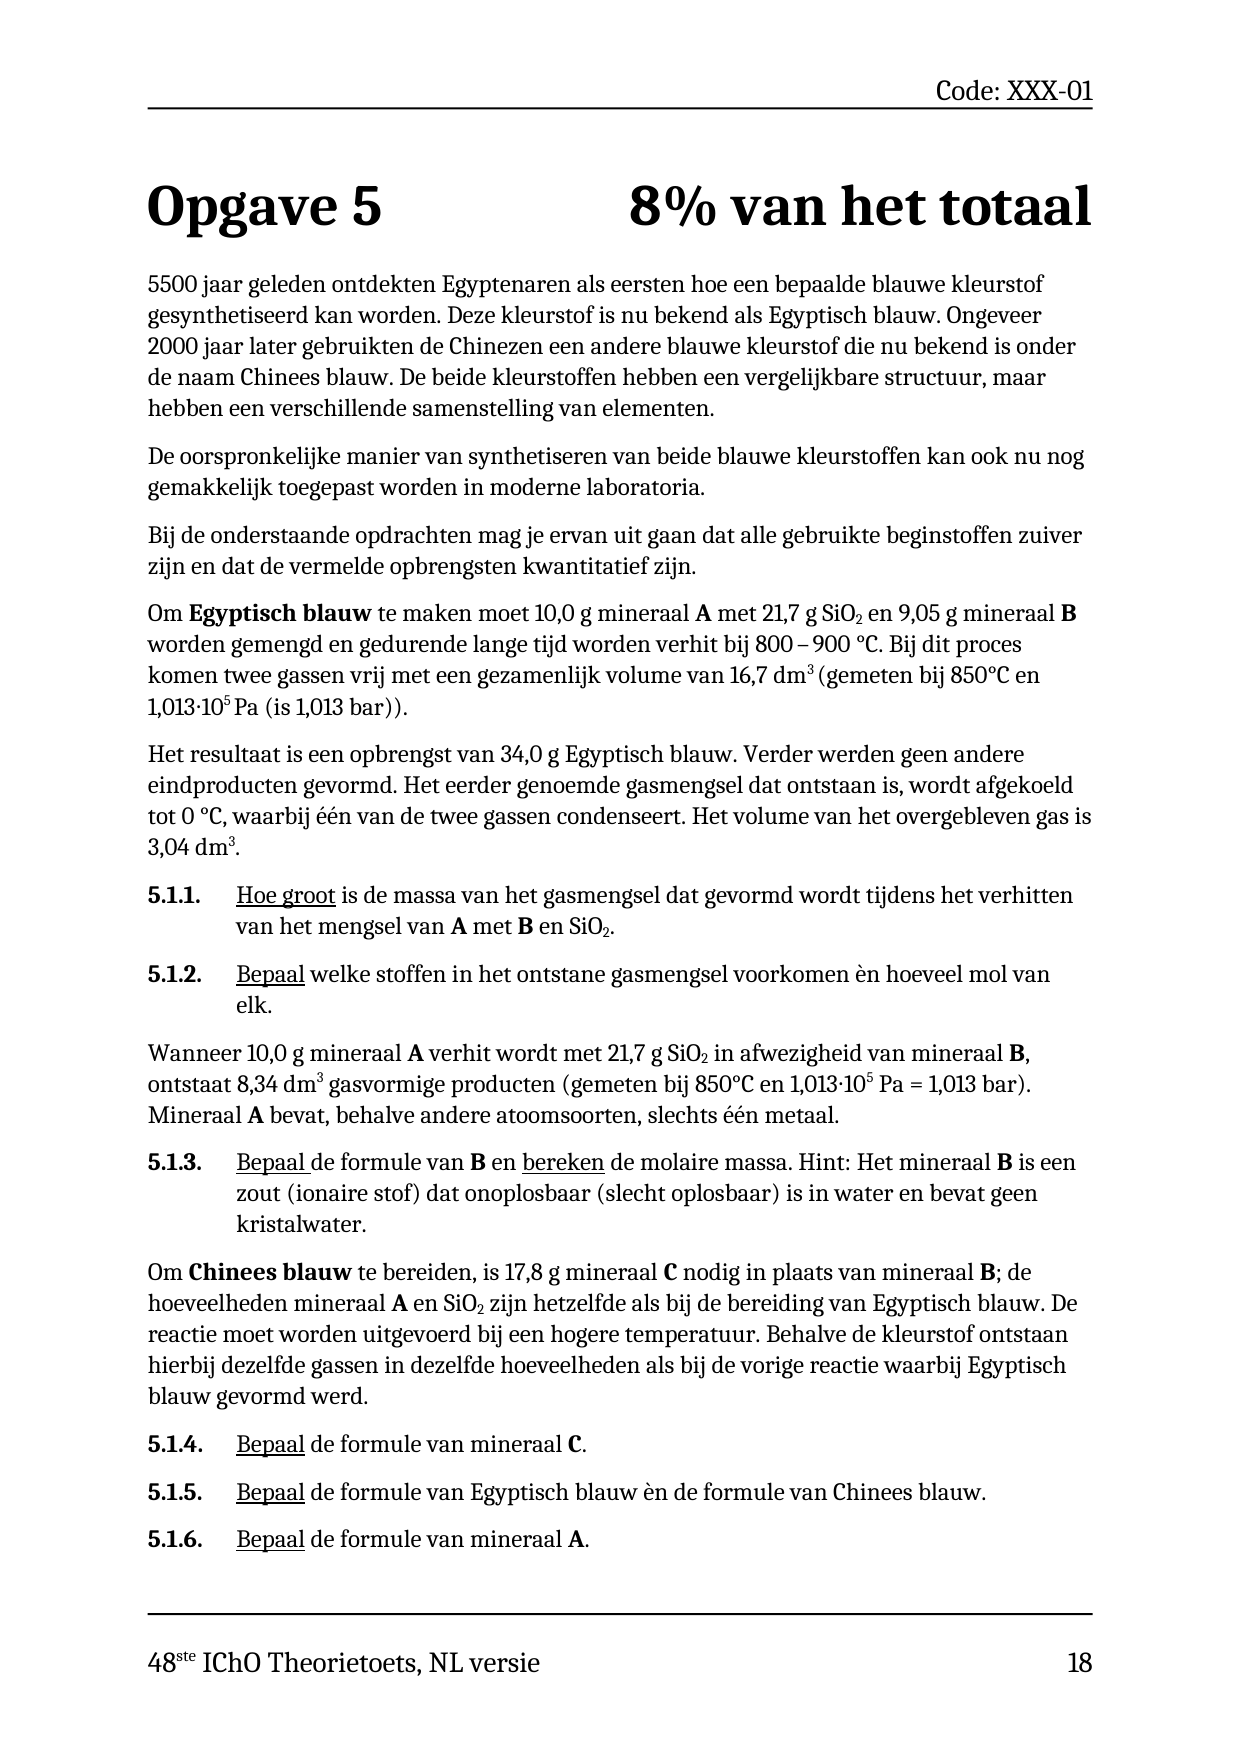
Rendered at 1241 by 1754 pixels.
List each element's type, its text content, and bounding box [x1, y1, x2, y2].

text 5.1.2. Bepaal welke stoffen in het ontstane gasmengsel voorkomen èn hoeveel mol van elk. [148, 960, 1093, 1019]
text Bij de onderstaande opdrachten mag je ervan uit gaan dat alle gebruikte beginstoffen zuiver zijn en dat de vermelde opbrengsten kwantitatief zijn. [148, 521, 1093, 580]
text Om Chinees blauw te bereiden, is 17,8 g mineraal C nodig in plaats van mineraal B; de hoeveelheden mineraal A en SiO2 zijn hetzelfde als bij de bereiding van Egyptisch blauw. De reactie moet worden uitgevoerd bij een hogere temperatuur. Behalve de kleurstof ontstaan hierbij dezelfde gassen in dezelfde hoeveelheden als bij de vorige reactie waarbij Egyptisch blauw gevormd werd. [148, 1258, 1093, 1411]
text 5.1.5. Bepaal de formule van Egyptisch blauw èn de formule van Chinees blauw. [148, 1478, 1093, 1506]
text 5.1.6. Bepaal de formule van mineraal A. [148, 1525, 1093, 1554]
text 5.1.4. Bepaal de formule van mineraal C. [148, 1430, 1093, 1459]
text 5.1.1. Hoe groot is de massa van het gasmengsel dat gevormd wordt tijdens het verhitten van het mengsel van A met B en SiO2. [148, 881, 1093, 941]
text De oorspronkelijke manier van synthetiseren van beide blauwe kleurstoffen kan ook nu nog gemakkelijk toegepast worden in moderne laboratoria. [148, 442, 1093, 502]
text Wanneer 10,0 g mineraal A verhit wordt met 21,7 g SiO2 in afwezigheid van mineraal B, ontstaat 8,34 dm3 gasvormige producten (gemeten bij 850°C en 1,013∙105 Pa = 1,013 bar). Mineraal A bevat, behalve andere atoomsoorten, slechts één metaal. [148, 1038, 1093, 1129]
subtitle Opgave 5 8% van het totaal [148, 173, 1093, 240]
text Het resultaat is een opbrengst van 34,0 g Egyptisch blauw. Verder werden geen andere eindproducten gevormd. Het eerder genoemde gasmengsel dat ontstaan is, wordt afgekoeld tot 0 °C, waarbij één van de twee gassen condenseert. Het volume van het overgebleven gas is 3,04 dm3. [148, 740, 1093, 862]
text Om Egyptisch blauw te maken moet 10,0 g mineraal A met 21,7 g SiO2 en 9,05 g mineraal B worden gemengd en gedurende lange tijd worden verhit bij 800 – 900 °C. Bij dit proces komen twee gassen vrij met een gezamenlijk volume van 16,7 dm3 (gemeten bij 850°C en 1,013∙105 Pa (is 1,013 bar)). [148, 599, 1093, 721]
text 5500 jaar geleden ontdekten Egyptenaren als eersten hoe een bepaalde blauwe kleurstof gesynthetiseerd kan worden. Deze kleurstof is nu bekend als Egyptisch blauw. Ongeveer 2000 jaar later gebruikten de Chinezen een andere blauwe kleurstof die nu bekend is onder de naam Chinees blauw. De beide kleurstoffen hebben een vergelijkbare structuur, maar hebben een verschillende samenstelling van elementen. [148, 270, 1093, 423]
text 5.1.3. Bepaal de formule van B en bereken de molaire massa. Hint: Het mineraal B is een zout (ionaire stof) dat onoplosbaar (slecht oplosbaar) is in water en bevat geen kristalwater. [148, 1148, 1093, 1239]
